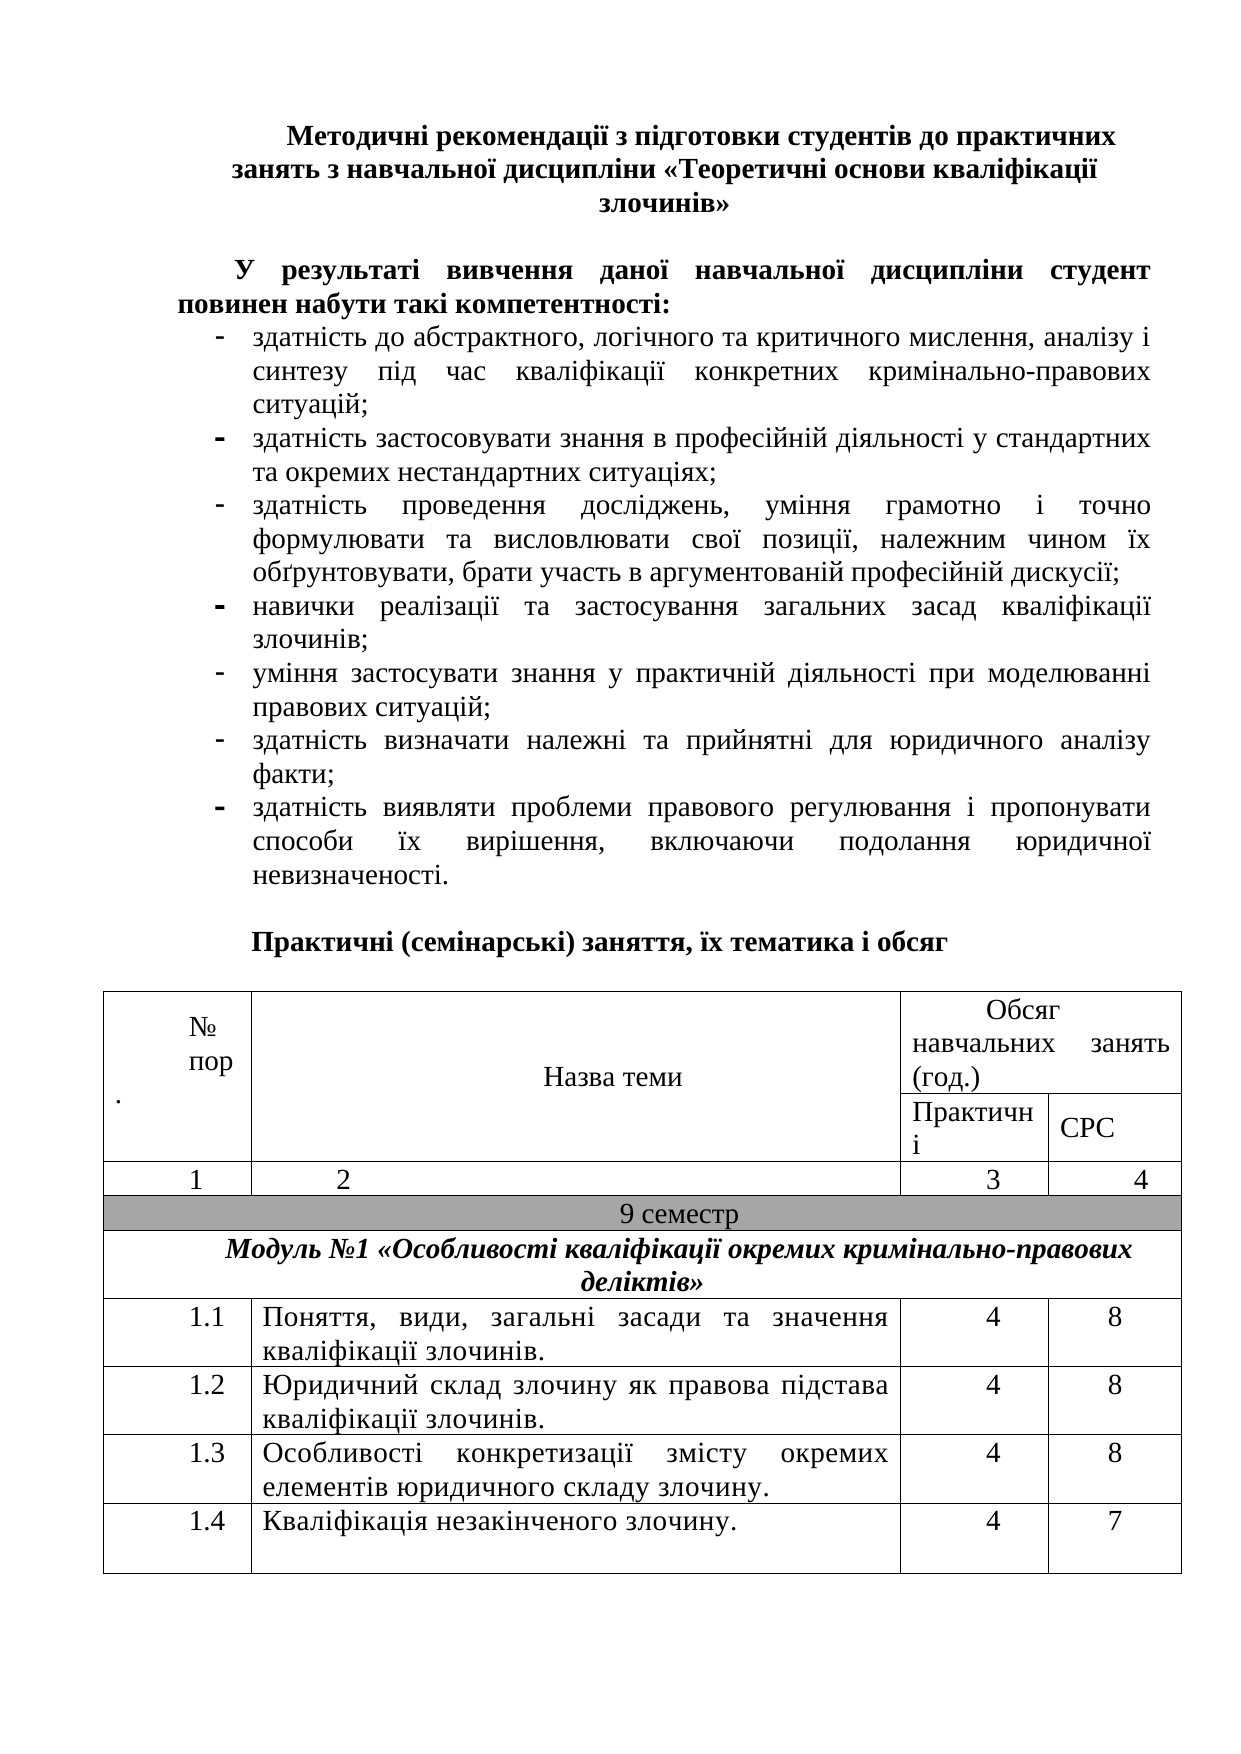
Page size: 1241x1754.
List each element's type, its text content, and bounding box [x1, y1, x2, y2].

table_cell Юридичний склад злочину як правова підстава кваліфікації злочинів. [252, 1367, 900, 1434]
table_cell СРС [1049, 1094, 1181, 1161]
table_cell 9 семестр [104, 1196, 1181, 1230]
list здатність визначати належні та прийнятні для юридичного аналізу факти; [215, 722, 1152, 789]
table_cell Модуль №1 «Особливості кваліфікації окремих кримінально-правових деліктів» [104, 1231, 1181, 1298]
table_cell 7 [1049, 1504, 1181, 1573]
list здатність застосовувати знання в професійній діяльності у стандартних та окремих нестандартних ситуаціях; [215, 420, 1152, 487]
table_cell 8 [1049, 1435, 1181, 1502]
table_cell 1.2 [104, 1367, 251, 1434]
table_cell 8 [1049, 1367, 1181, 1434]
table_cell Кваліфікація незакінченого злочину. [252, 1504, 900, 1573]
table_cell 4 [901, 1435, 1048, 1502]
table_cell 4 [1049, 1162, 1181, 1195]
table_cell 4 [901, 1504, 1048, 1573]
table_cell Поняття, види, загальні засади та значення кваліфікації злочинів. [252, 1299, 900, 1366]
list здатність виявляти проблеми правового регулювання і пропонувати способи їх вирішення, включаючи подолання юридичної невизначеності. [215, 789, 1152, 890]
table_cell 1.3 [104, 1435, 251, 1502]
list здатність проведення досліджень, уміння грамотно і точно формулювати та висловлювати свої позиції, належним чином їх обґрунтовувати, брати участь в аргументованій професійній дискусії; [215, 487, 1152, 588]
table_cell 4 [901, 1299, 1048, 1366]
table_cell 2 [252, 1162, 900, 1195]
table_cell 3 [901, 1162, 1048, 1195]
text Практичні (семінарські) заняття, їх тематика і обсяг [177, 924, 1152, 957]
text У результаті вивчення даної навчальної дисципліни студент повинен набути такі компетентності: [177, 252, 1152, 319]
list здатність до абстрактного, логічного та критичного мислення, аналізу і синтезу під час кваліфікації конкретних кримінально-правових ситуацій; [215, 319, 1152, 420]
text Методичні рекомендації з підготовки студентів до практичних занять з навчальної дисципліни «Теоретичні основи кваліфікації злочинів» [177, 118, 1152, 219]
table_header № пор. [104, 992, 251, 1161]
table_cell 1.1 [104, 1299, 251, 1366]
table_cell 8 [1049, 1299, 1181, 1366]
table_header Обсяг навчальних занять (год.) [901, 992, 1181, 1093]
table_cell 1.4 [104, 1504, 251, 1573]
table_cell Практичні [901, 1094, 1048, 1161]
list уміння застосувати знання у практичній діяльності при моделюванні правових ситуацій; [215, 655, 1152, 722]
table_header Назва теми [252, 992, 900, 1161]
list навички реалізації та застосування загальних засад кваліфікації злочинів; [215, 588, 1152, 655]
table_cell Особливості конкретизації змісту окремих елементів юридичного складу злочину. [252, 1435, 900, 1502]
table_cell 4 [901, 1367, 1048, 1434]
table_cell 1 [104, 1162, 251, 1195]
